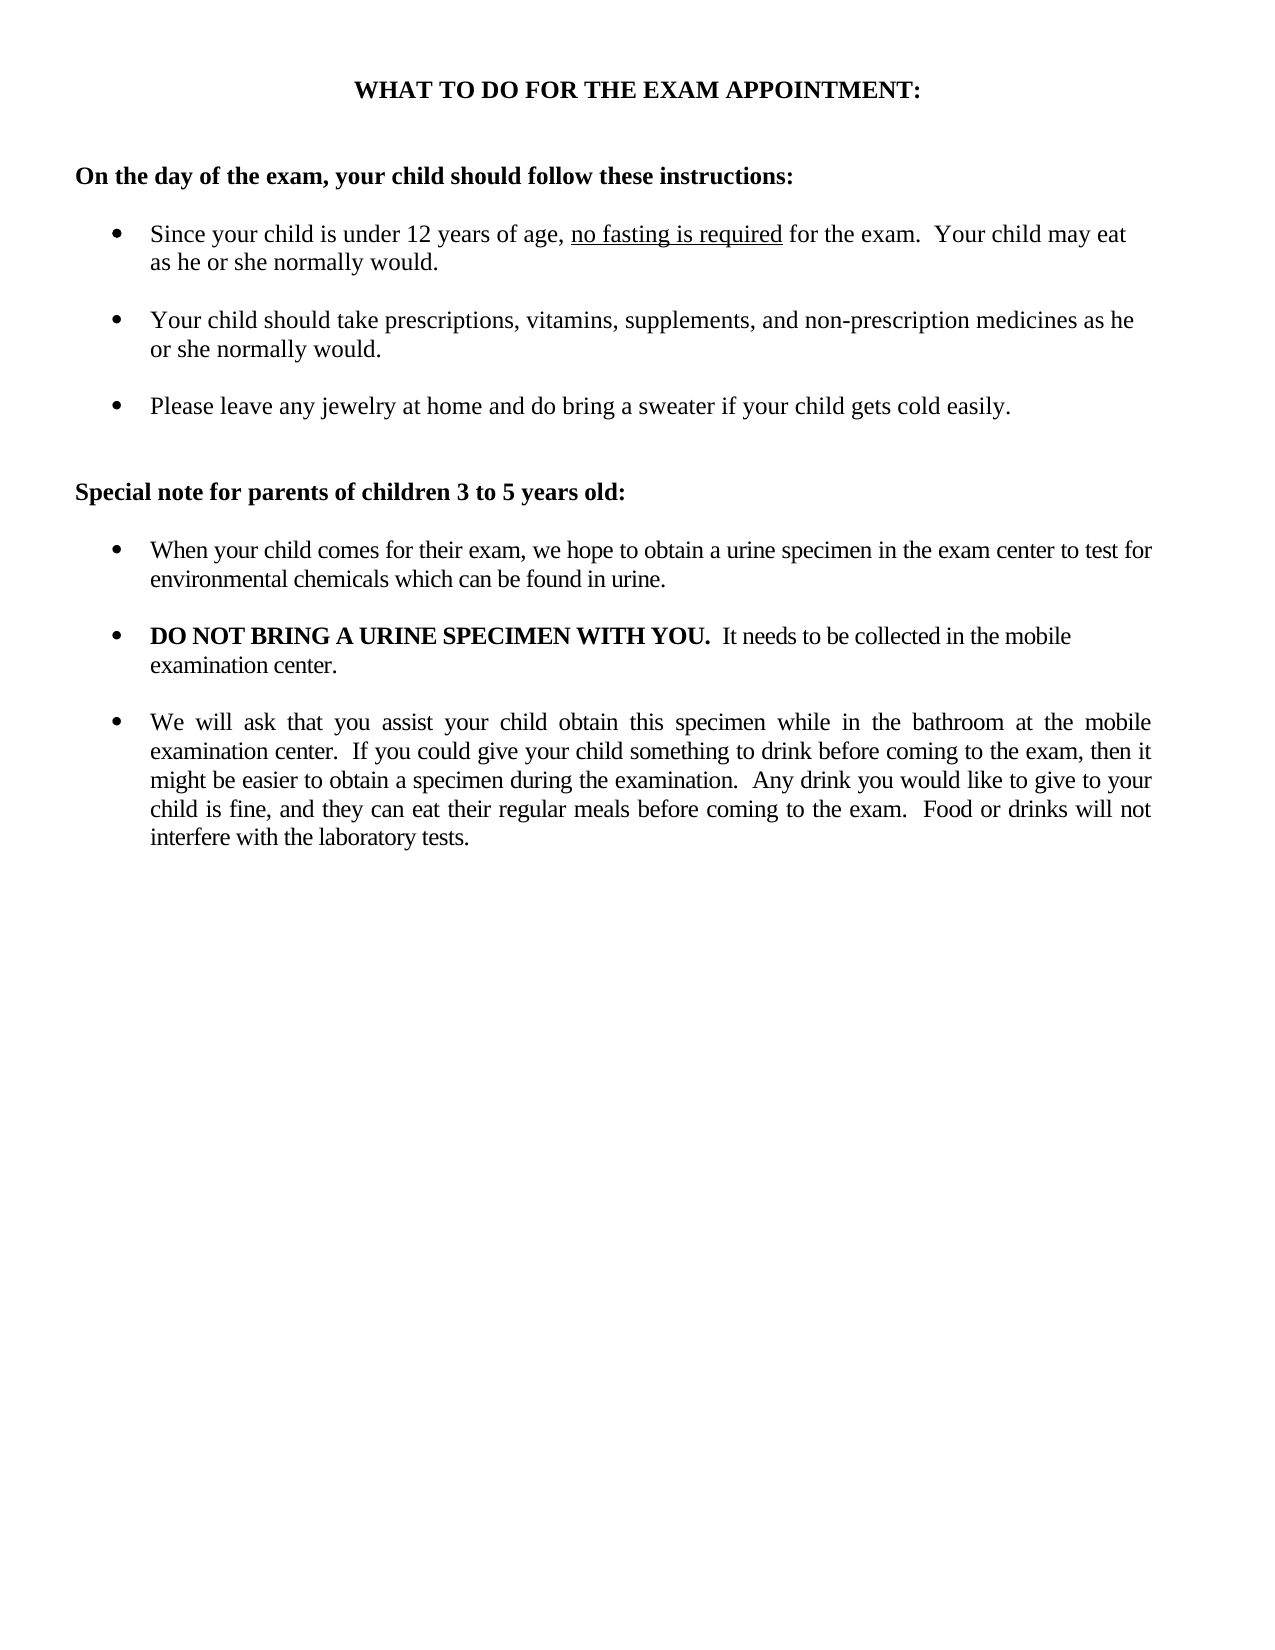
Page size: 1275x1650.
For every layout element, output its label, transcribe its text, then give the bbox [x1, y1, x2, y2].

text WHAT TO DO FOR THE EXAM APPOINTMENT: [75, 75, 1200, 104]
list Your child should take prescriptions, vitamins, supplements, and non-prescription medicines as he or she normally would. [112, 305, 1153, 362]
list Please leave any jewelry at home and do bring a sweater if your child gets cold easily. [112, 391, 1153, 420]
list DO NOT BRING A URINE SPECIMEN WITH YOU. It needs to be collected in the mobile examination center. [112, 621, 1153, 679]
text On the day of the exam, your child should follow these instructions: [75, 161, 1200, 190]
list Since your child is under 12 years of age, no fasting is required for the exam. Your child may eat as he or she normally would. [112, 219, 1153, 276]
list Special note for parents of children 3 to 5 years old: [75, 477, 1153, 506]
list We will ask that you assist your child obtain this specimen while in the bathroom at the mobile examination center. If you could give your child something to drink before coming to the exam, then it might be easier to obtain a specimen during the examination. Any drink you would like to give to your child is fine, and they can eat their regular meals before coming to the exam. Food or drinks will not interfere with the laboratory tests. [112, 707, 1153, 851]
list When your child comes for their exam, we hope to obtain a urine specimen in the exam center to test for environmental chemicals which can be found in urine. [112, 535, 1153, 592]
